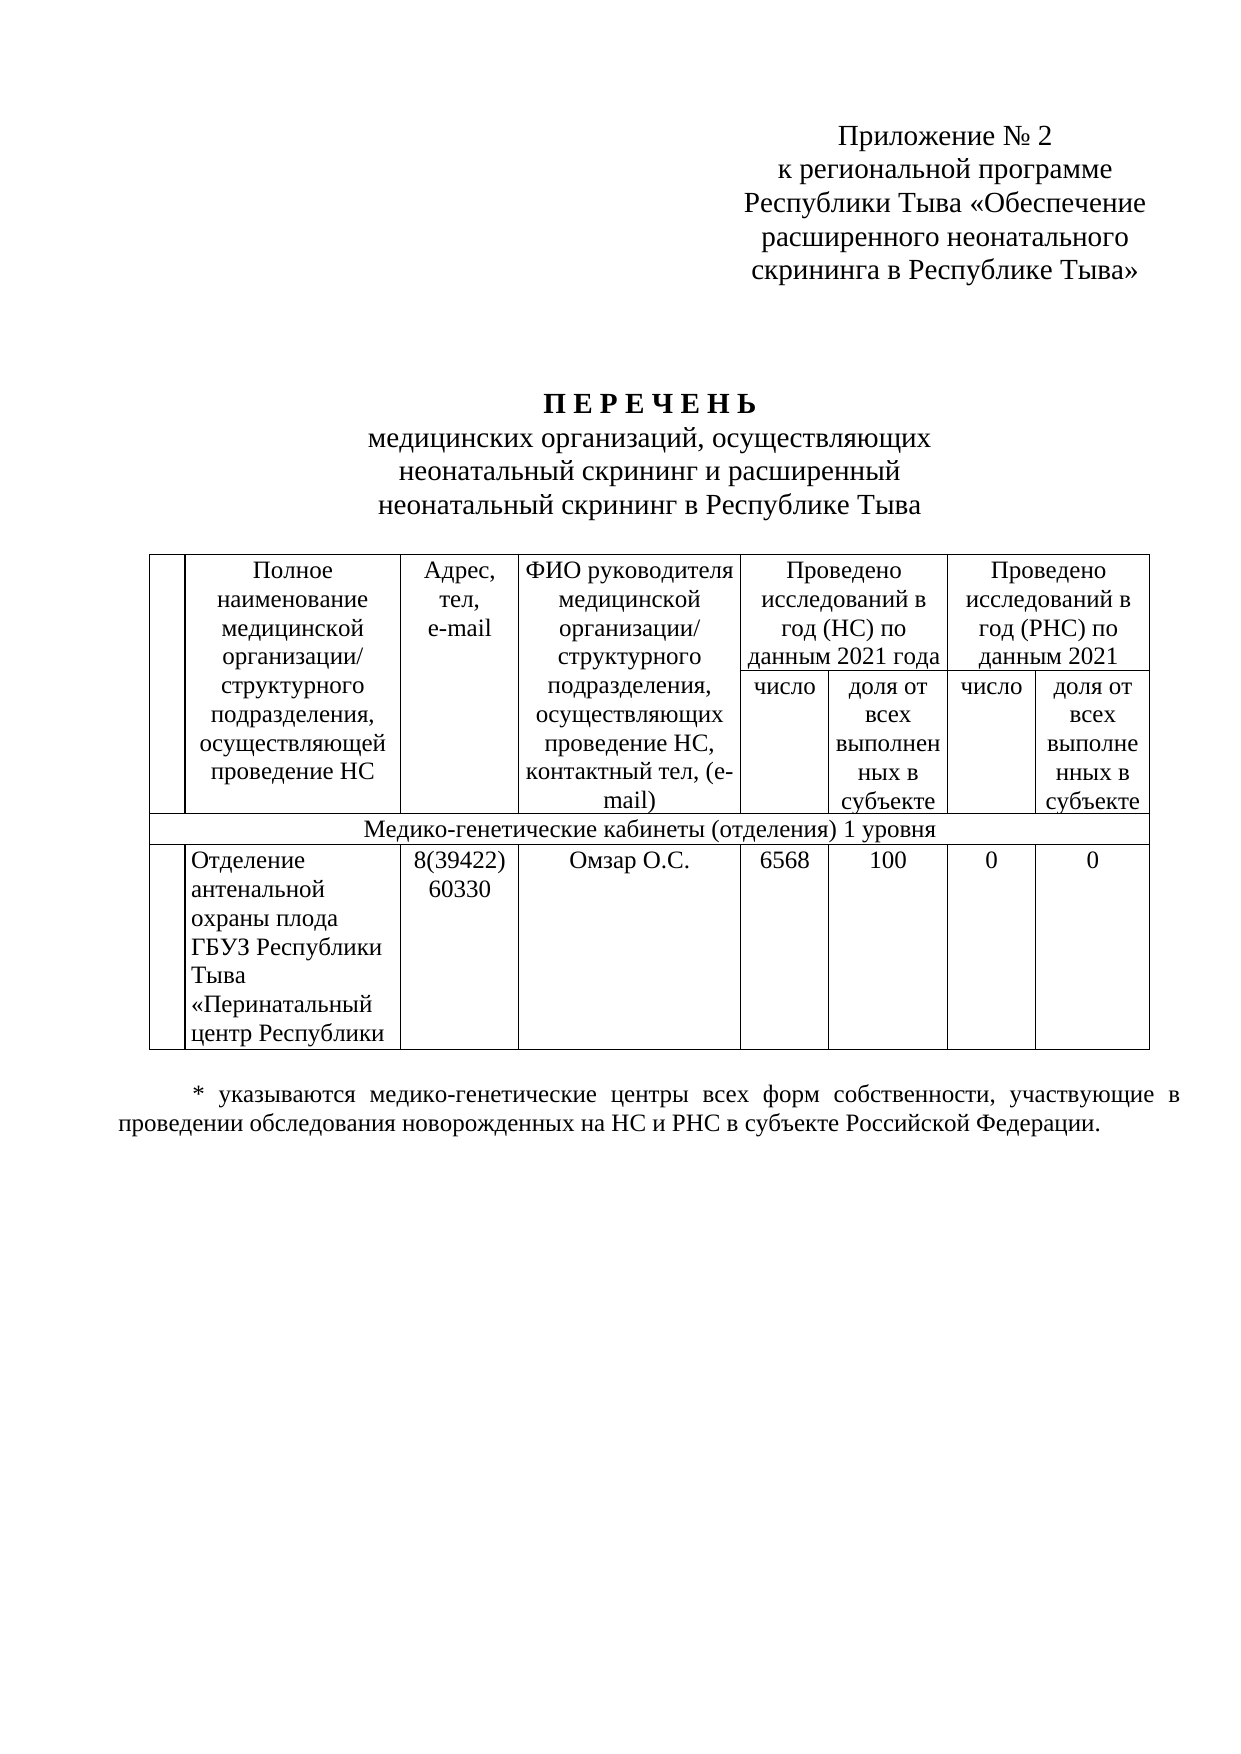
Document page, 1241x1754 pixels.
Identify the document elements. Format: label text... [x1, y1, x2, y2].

table_header Проведено исследований в год (НС) по данным 2021 года [741, 555, 947, 670]
text * указываются медико-генетические центры всех форм собственности, участвующие в проведении обследования новорожденных на НС и РНС в субъекте Российской Федерации. [118, 1079, 1181, 1136]
text Республики Тыва «Обеспечение расширенного неонатального [709, 185, 1181, 252]
table_header ФИО руководителя медицинской организации/ структурного подразделения, осуществляющих проведение НС, контактный тел, (e-mail) [519, 555, 740, 813]
table_cell 8(39422) 60330 [401, 845, 518, 1049]
text к региональной программе [709, 152, 1181, 185]
table_cell 0 [948, 845, 1035, 1049]
table_cell 6568 [741, 845, 828, 1049]
table_cell число [948, 671, 1035, 813]
table_cell 100 [829, 845, 947, 1049]
table_cell доля от всех выполненных в субъекте [829, 671, 947, 813]
text неонатальный скрининг в Республике Тыва [118, 487, 1181, 521]
table_header [150, 555, 184, 813]
table_header Полное наименование медицинской организации/ структурного подразделения, осуществляющей проведение НС [186, 555, 400, 813]
table_cell Отделение антенальной охраны плода ГБУЗ Республики Тыва «Перинатальный центр Республики Тыва» [186, 845, 400, 1049]
text скрининга в Республике Тыва» [709, 252, 1181, 286]
table_cell доля от всех выполненных в субъекте [1036, 671, 1149, 813]
text Приложение № 2 [709, 118, 1181, 152]
text медицинских организаций, осуществляющих [118, 420, 1181, 453]
text П Е Р Е Ч Е Н Ь [118, 386, 1181, 420]
table_cell число [741, 671, 828, 813]
table_cell Медико-генетические кабинеты (отделения) 1 уровня [150, 814, 1149, 844]
table_cell [150, 845, 184, 1049]
table_cell 0 [1036, 845, 1149, 1049]
table_header Адрес, тел, e-mail [401, 555, 518, 813]
table_cell Омзар О.С. [519, 845, 740, 1049]
text неонатальный скрининг и расширенный [118, 453, 1181, 487]
table_header Проведено исследований в год (РНС) по данным 2021 года [948, 555, 1149, 670]
